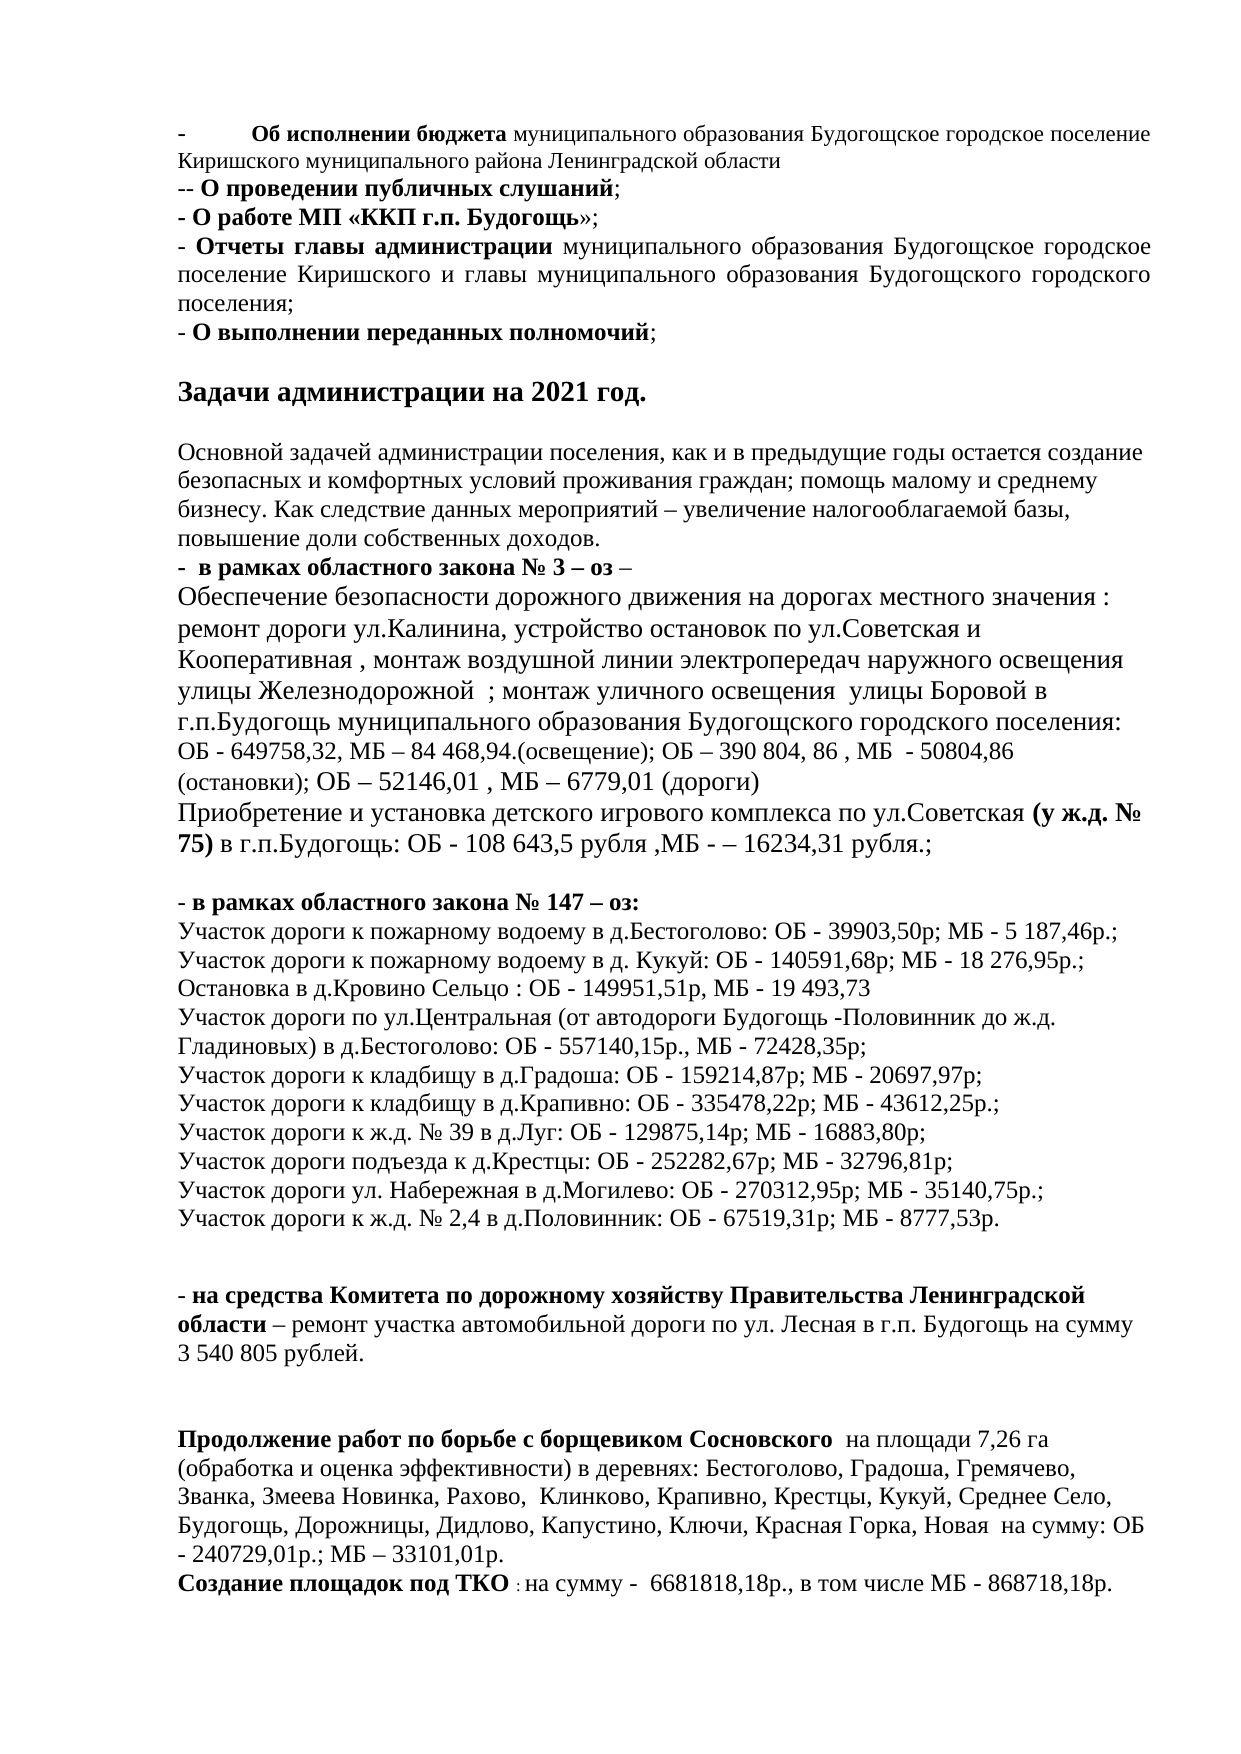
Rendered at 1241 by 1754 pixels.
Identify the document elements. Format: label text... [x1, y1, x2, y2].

text - на средства Комитета по дорожному хозяйству Правительства Ленинградской области – ремонт участка автомобильной дороги по ул. Лесная в г.п. Будогощь на сумму 3 540 805 рублей. [177, 1280, 1152, 1366]
text Участок дороги к пожарному водоему в д.Бестоголово: ОБ - 39903,50р; МБ - 5 187,46р.; [177, 916, 1152, 945]
text -- О проведении публичных слушаний; [177, 173, 1152, 202]
text - в рамках областного закона № 3 – оз – [177, 552, 1152, 581]
text Продолжение работ по борьбе с борщевиком Сосновского на площади 7,26 га (обработка и оценка эффективности) в деревнях: Бестоголово, Градоша, Гремячево, Званка, Змеева Новинка, Рахово, Клинково, Крапивно, Крестцы, Кукуй, Среднее Село, Будогощь, Дорожницы, Дидлово, Капустино, Ключи, Красная Горка, Новая на сумму: ОБ - 240729,01р.; МБ – 33101,01р. [177, 1424, 1152, 1568]
text - Отчеты главы администрации муниципального образования Будогощское городское поселение Киришского и главы муниципального образования Будогощского городского поселения; [177, 231, 1152, 317]
text - Об исполнении бюджета муниципального образования Будогощское городское поселение Киришского муниципального района Ленинградской области [177, 118, 1152, 173]
text Участок дороги к кладбищу в д.Градоша: ОБ - 159214,87р; МБ - 20697,97р; [177, 1060, 1152, 1088]
text Участок дороги к кладбищу в д.Крапивно: ОБ - 335478,22р; МБ - 43612,25р.; [177, 1088, 1152, 1117]
text Участок дороги подъезда к д.Крестцы: ОБ - 252282,67р; МБ - 32796,81р; [177, 1146, 1152, 1175]
text Обеспечение безопасности дорожного движения на дорогах местного значения : ремонт дороги ул.Калинина, устройство остановок по ул.Советская и Кооперативная , монтаж воздушной линии электропередач наружного освещения улицы Железнодорожной ; монтаж уличного освещения улицы Боровой в г.п.Будогощь муниципального образования Будогощского городского поселения: ОБ - 649758,32, МБ – 84 468,94.(освещение); ОБ – 390 804, 86 , МБ - 50804,86 (остановки); ОБ – 52146,01 , МБ – 6779,01 (дороги) [177, 581, 1152, 796]
text Приобретение и установка детского игрового комплекса по ул.Советская (у ж.д. № 75) в г.п.Будогощь: ОБ - 108 643,5 рубля ,МБ - – 16234,31 рубля.; [177, 796, 1152, 858]
text Участок дороги к ж.д. № 39 в д.Луг: ОБ - 129875,14р; МБ - 16883,80р; [177, 1117, 1152, 1146]
text Участок дороги по ул.Центральная (от автодороги Будогощь -Половинник до ж.д. Гладиновых) в д.Бестоголово: ОБ - 557140,15р., МБ - 72428,35р; [177, 1002, 1152, 1060]
text Задачи администрации на 2021 год. [177, 374, 1152, 408]
text Остановка в д.Кровино Сельцо : ОБ - 149951,51р, МБ - 19 493,73 [177, 973, 1152, 1002]
text - О работе МП «ККП г.п. Будогощь»; [177, 202, 1152, 231]
text Основной задачей администрации поселения, как и в предыдущие годы остается создание безопасных и комфортных условий проживания граждан; помощь малому и среднему бизнесу. Как следствие данных мероприятий – увеличение налогооблагаемой базы, повышение доли собственных доходов. [177, 437, 1152, 552]
text - в рамках областного закона № 147 – оз: [177, 887, 1152, 916]
text Создание площадок под ТКО : на сумму - 6681818,18р., в том числе МБ - 868718,18р. [177, 1568, 1152, 1596]
text Участок дороги к ж.д. № 2,4 в д.Половинник: ОБ - 67519,31р; МБ - 8777,53р. [177, 1203, 1152, 1232]
text Участок дороги ул. Набережная в д.Могилево: ОБ - 270312,95р; МБ - 35140,75р.; [177, 1175, 1152, 1203]
text - О выполнении переданных полномочий; [177, 317, 1152, 346]
text Участок дороги к пожарному водоему в д. Кукуй: ОБ - 140591,68р; МБ - 18 276,95р.; [177, 945, 1152, 973]
